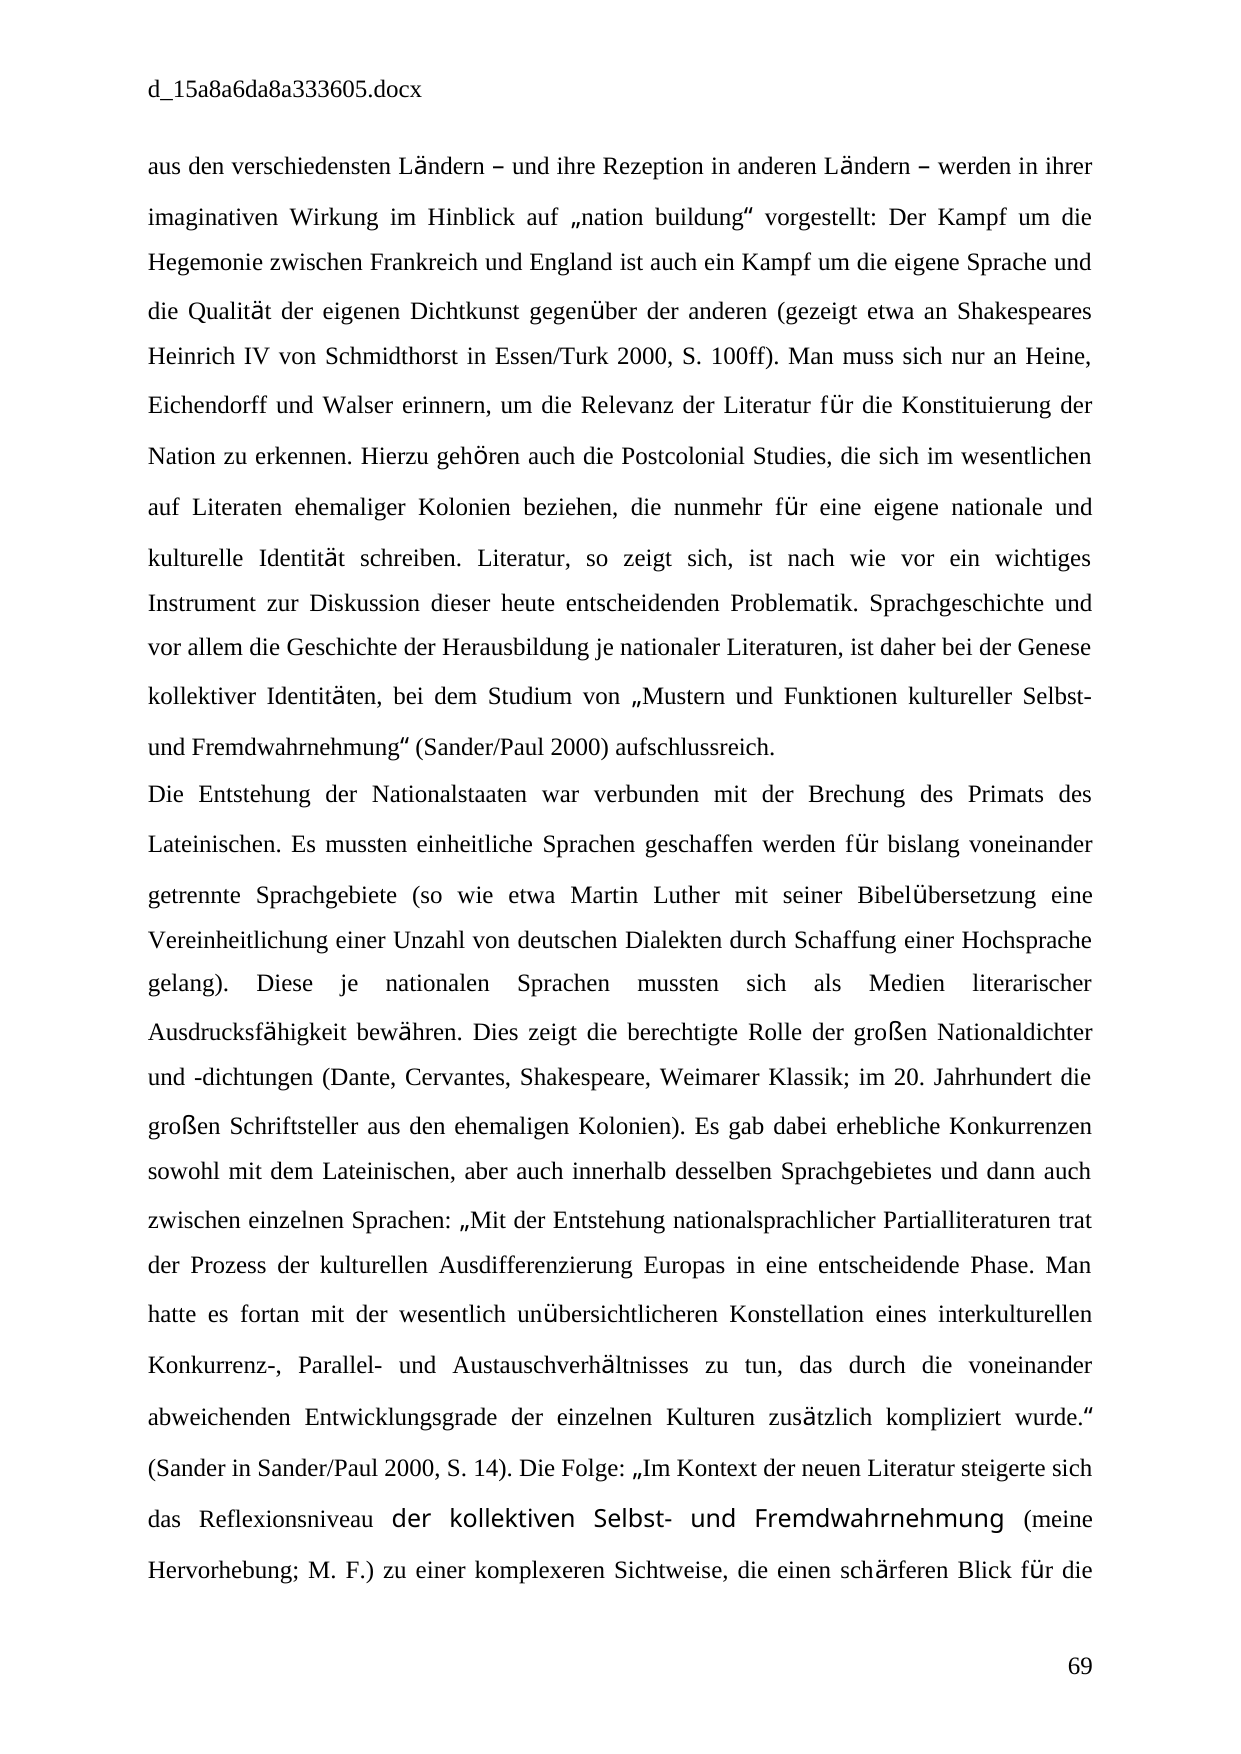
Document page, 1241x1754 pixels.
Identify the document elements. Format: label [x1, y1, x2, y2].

text [148, 779, 1093, 1585]
text [148, 148, 1093, 762]
